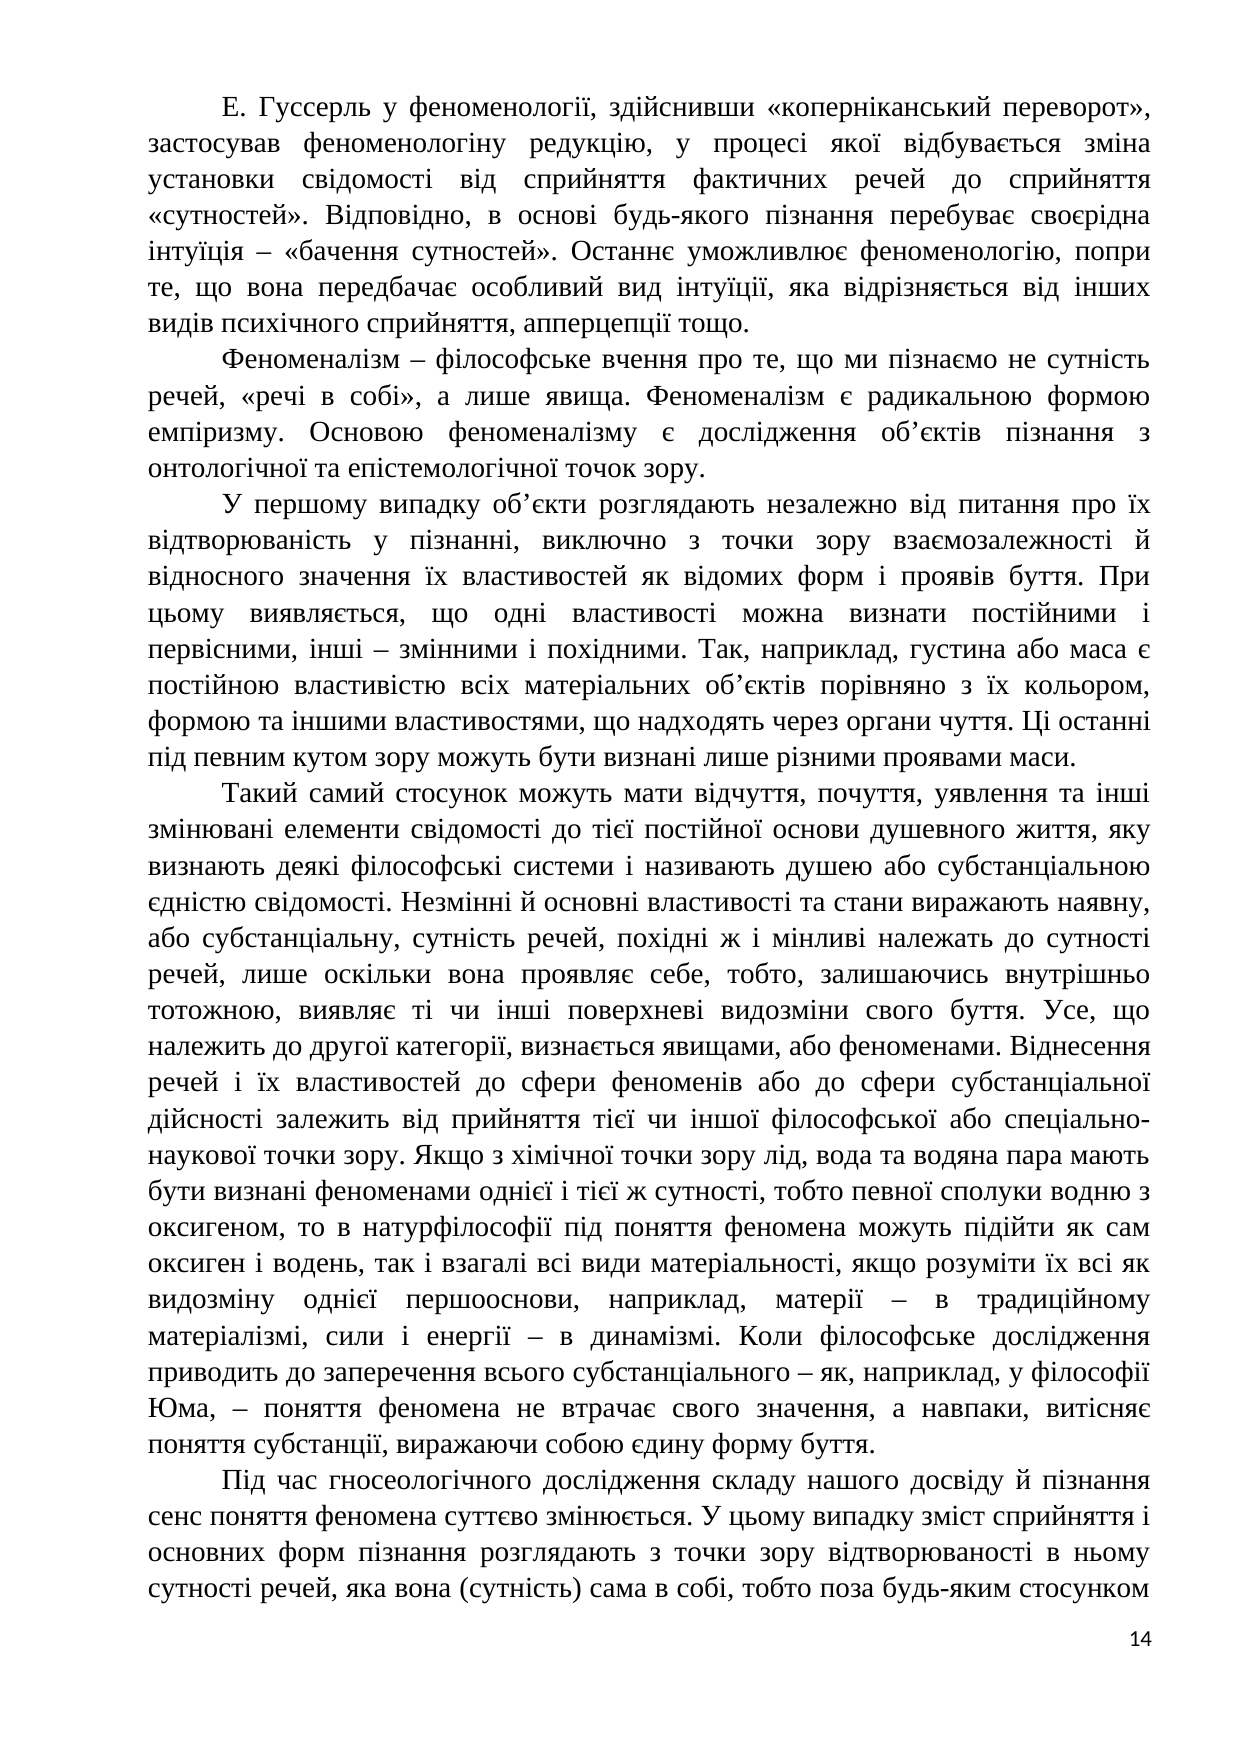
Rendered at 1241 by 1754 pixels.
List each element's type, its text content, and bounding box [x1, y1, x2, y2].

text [148, 1462, 1152, 1604]
text У першому випадку об’єкти розглядають незалежно від питання про їх відтворюваність у пізнанні, виключно з точки зору взаємозалежності й відносного значення їх властивостей як відомих форм і проявів буття. При цьому виявляється, що одні властивості можна визнати постійними і первісними, інші – змінними і похідними. Так, наприклад, густина або маса є постійною властивістю всіх матеріальних об’єктів порівняно з їх кольором, формою та іншими властивостями, що надходять через органи чуття. Ці останні під певним кутом зору можуть бути визнані лише різними проявами маси. [148, 486, 1152, 773]
text Е. Гуссерль у феноменології, здійснивши «коперніканський переворот», застосував феноменологіну редукцію, у процесі якої відбувається зміна установки свідомості від сприйняття фактичних речей до сприйняття «сутностей». Відповідно, в основі будь-якого пізнання перебуває своєрідна інтуїція – «бачення сутностей». Останнє уможливлює феноменологію, попри те, що вона передбачає особливий вид інтуїції, яка відрізняється від інших видів психічного сприйняття, апперцепції тощо. [148, 89, 1152, 339]
text Такий самий стосунок можуть мати відчуття, почуття, уявлення та інші змінювані елементи свідомості до тієї постійної основи душевного життя, яку визнають деякі філософські системи і називають душею або субстанціальною єдністю свідомості. Незмінні й основні властивості та стани виражають наявну, або субстанціальну, сутність речей, похідні ж і мінливі належать до сутності речей, лише оскільки вона проявляє себе, тобто, залишаючись внутрішньо тотожною, виявляє ті чи інші поверхневі видозміни свого буття. Усе, що належить до другої категорії, визнається явищами, або феноменами. Віднесення речей і їх властивостей до сфери феноменів або до сфери субстанціальної дійсності залежить від прийняття тієї чи іншої філософської або спеціально-наукової точки зору. Якщо з хімічної точки зору лід, вода та водяна пара мають бути визнані феноменами однієї і тієї ж сутності, тобто певної сполуки водню з оксигеном, то в натурфілософії під поняття феномена можуть підійти як сам оксиген і водень, так і взагалі всі види матеріальності, якщо розуміти їх всі як видозміну однієї першооснови, наприклад, матерії – в традиційному матеріалізмі, сили і енергії – в динамізмі. Коли філософське дослідження приводить до заперечення всього субстанціального – як, наприклад, у філософії Юма, – поняття феномена не втрачає свого значення, а навпаки, витісняє поняття субстанції, виражаючи собою єдину форму буття. [148, 775, 1152, 1459]
text Феноменалізм – філософське вчення про те, що ми пізнаємо не сутність речей, «речі в собі», а лише явища. Феноменалізм є радикальною формою емпіризму. Основою феноменалізму є дослідження об’єктів пізнання з онтологічної та епістемологічної точок зору. [148, 342, 1152, 484]
